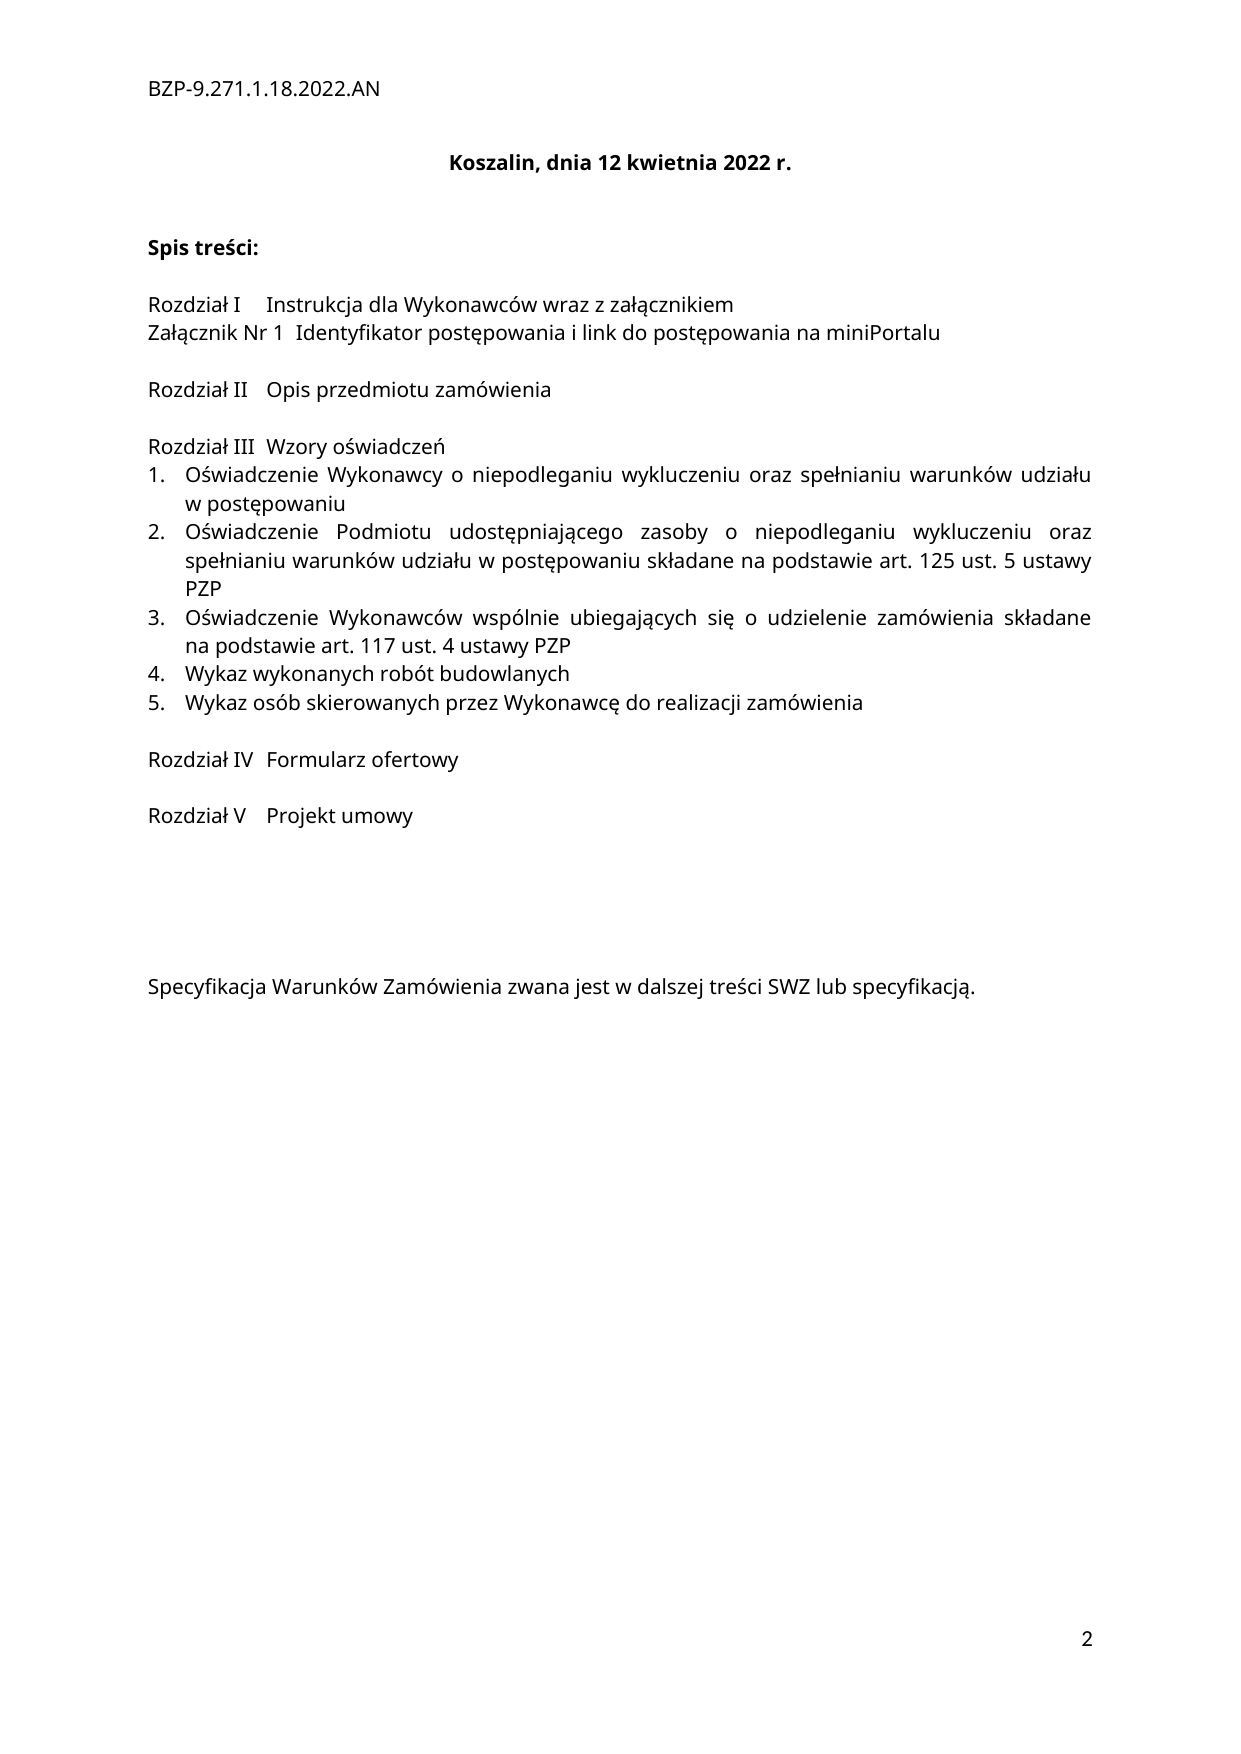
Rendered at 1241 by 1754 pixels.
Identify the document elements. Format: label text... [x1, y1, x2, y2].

text Specyfikacja Warunków Zamówienia zwana jest w dalszej treści SWZ lub specyfikacją. [148, 972, 1093, 1001]
text Rozdział IV Formularz ofertowy [148, 745, 1093, 773]
text Spis treści: [148, 233, 1093, 261]
text Rozdział V Projekt umowy [148, 802, 1093, 830]
text 2. Oświadczenie Podmiotu udostępniającego zasoby o niepodleganiu wykluczeniu oraz spełnianiu warunków udziału w postępowaniu składane na podstawie art. 125 ust. 5 ustawy PZP [148, 517, 1093, 603]
text Rozdział II Opis przedmiotu zamówienia [148, 375, 1093, 403]
text Rozdział I Instrukcja dla Wykonawców wraz z załącznikiem [148, 290, 1093, 318]
text 4. Wykaz wykonanych robót budowlanych [148, 659, 1093, 688]
text Koszalin, dnia 12 kwietnia 2022 r. [148, 148, 1093, 176]
text 5. Wykaz osób skierowanych przez Wykonawcę do realizacji zamówienia [148, 688, 1093, 716]
text Rozdział III Wzory oświadczeń [148, 432, 1093, 460]
text 3. Oświadczenie Wykonawców wspólnie ubiegających się o udzielenie zamówienia składane na podstawie art. 117 ust. 4 ustawy PZP [148, 603, 1093, 659]
text Załącznik Nr 1 Identyfikator postępowania i link do postępowania na miniPortalu [148, 318, 1093, 347]
text 1. Oświadczenie Wykonawcy o niepodleganiu wykluczeniu oraz spełnianiu warunków udziału w postępowaniu [148, 460, 1093, 517]
